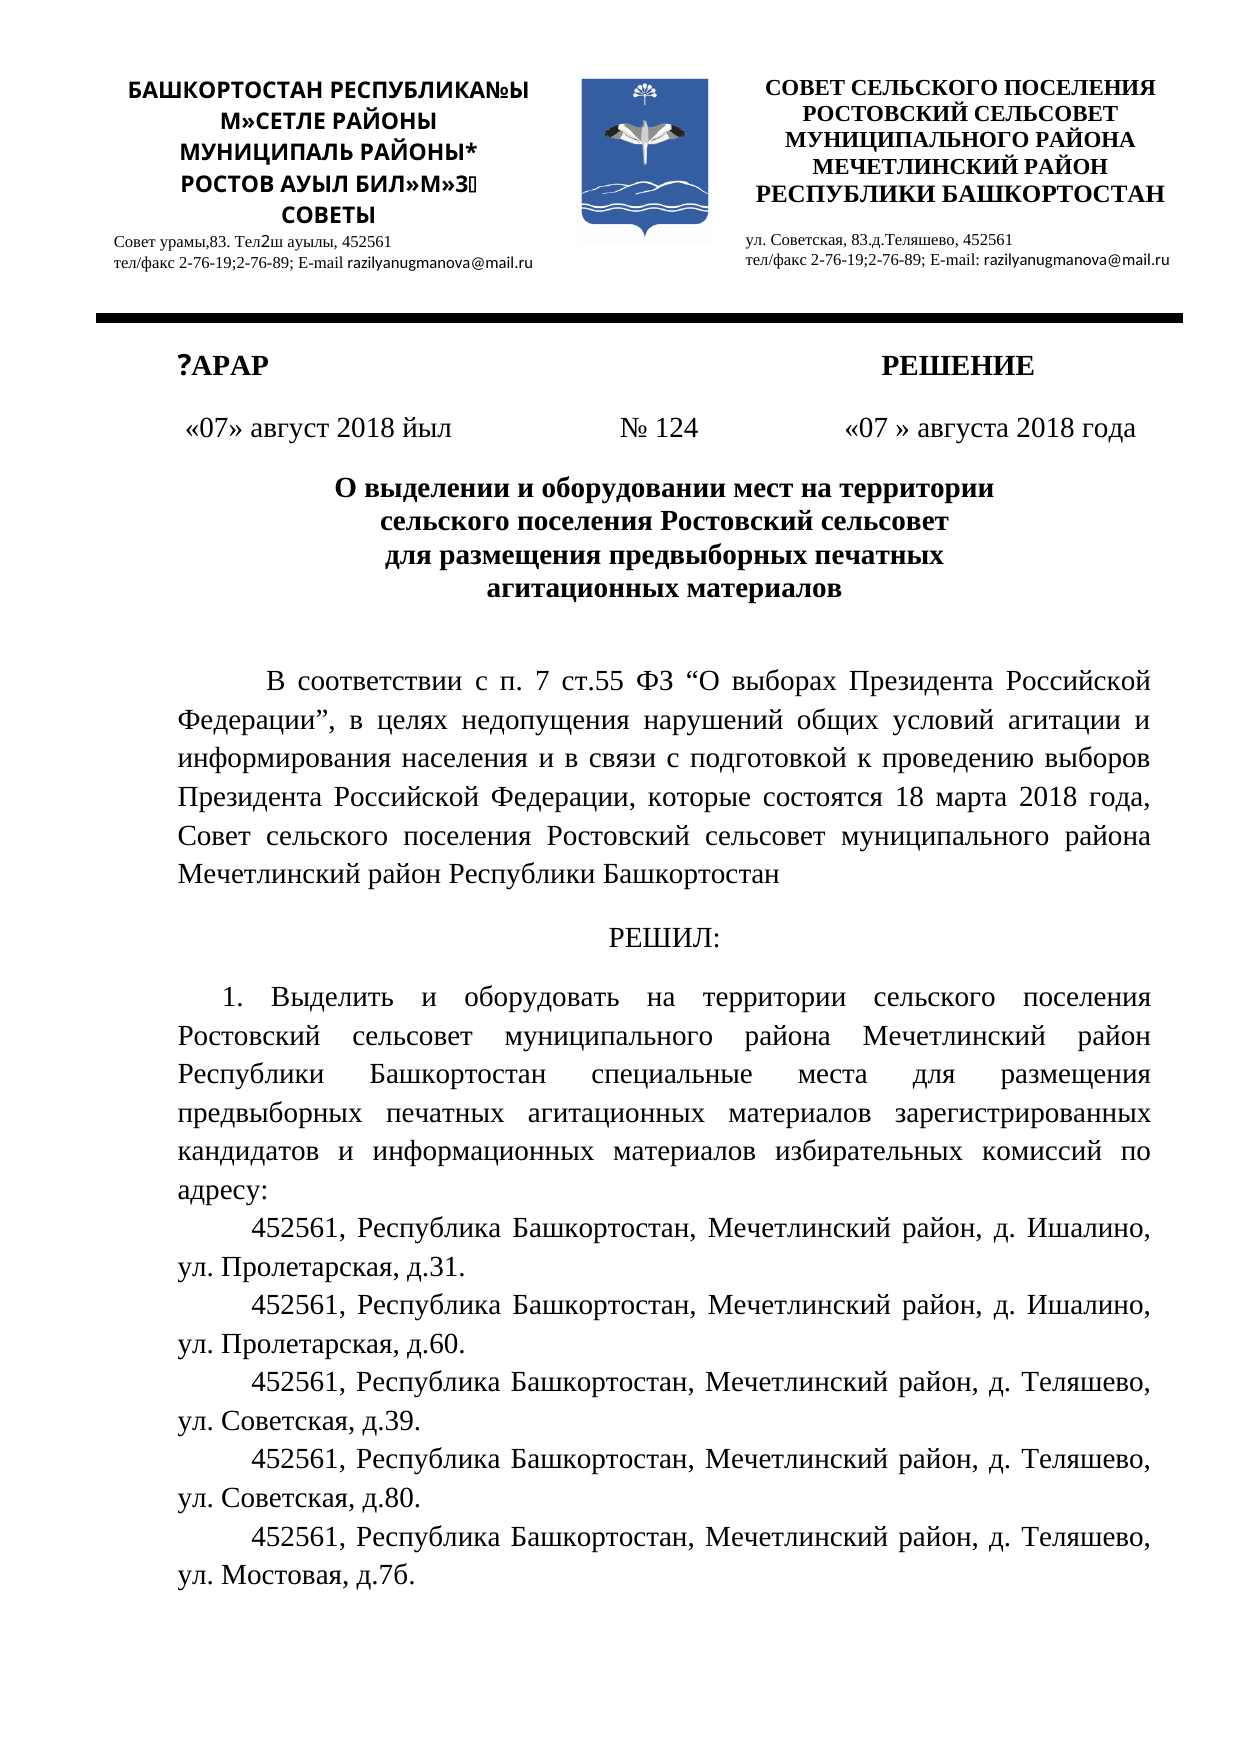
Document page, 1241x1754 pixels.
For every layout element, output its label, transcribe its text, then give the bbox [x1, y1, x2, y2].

text 1. Выделить и оборудовать на территории сельского поселения Ростовский сельсовет муниципального района Мечетлинский район Республики Башкортостан специальные места для размещения предвыборных печатных агитационных материалов зарегистрированных кандидатов и информационных материалов избирательных комиссий по адресу: [177, 979, 1152, 1205]
text В соответствии с п. 7 ст.55 ФЗ “О выборах Президента Российской Федерации”, в целях недопущения нарушений общих условий агитации и информирования населения и в связи с подготовкой к проведению выборов Президента Российской Федерации, которые состоятся 18 марта 2018 года, Совет сельского поселения Ростовский сельсовет муниципального района Мечетлинский район Республики Башкортостан [177, 663, 1152, 890]
table_cell Совет урамы,83. Тел2ш ауылы, 452561 тел/факс 2-76-19;2-76-89; E-mail razilyanugmanova@mail.ru [102, 230, 554, 313]
table_header БАШКОРТОСТАН РЕСПУБЛИКА№Ы М»СЕТЛЕ РАЙОНЫ МУНИЦИПАЛЬ РАЙОНЫ* РОСТОВ АУЫЛ БИЛ»М»3 СОВЕТЫ [102, 74, 554, 230]
text 452561, Республика Башкортостан, Мечетлинский район, д. Теляшево, ул. Советская, д.39. [177, 1364, 1152, 1437]
text РЕШИЛ: [177, 920, 1152, 953]
text 452561, Республика Башкортостан, Мечетлинский район, д. Теляшево, ул. Мостовая, д.7б. [177, 1519, 1152, 1591]
picture [576, 73, 713, 243]
text 452561, Республика Башкортостан, Мечетлинский район, д. Ишалино, ул. Пролетарская, д.60. [177, 1287, 1152, 1359]
table_header СОВЕТ СЕЛЬСКОГО ПОСЕЛЕНИЯ РОСТОВСКИЙ СЕЛЬСОВЕТ МУНИЦИПАЛЬНОГО РАЙОНА МЕЧЕТЛИНСКИЙ РАЙОН РЕСПУБЛИКИ БАШКОРТОСТАН [734, 74, 1187, 230]
text О выделении и оборудовании мест на территории [177, 470, 1152, 503]
text «07» август 2018 йыл № 124 «07 » августа 2018 года [177, 411, 1152, 444]
text ?АРАР РЕШЕНИЕ [177, 344, 1152, 384]
text для размещения предвыборных печатных [177, 537, 1152, 571]
text сельского поселения Ростовский сельсовет [177, 503, 1152, 537]
table_cell ул. Советская, 83.д.Теляшево, 452561 тел/факс 2-76-19;2-76-89; E-mail: razilyanugmanova@mail.ru [734, 230, 1187, 316]
text 452561, Республика Башкортостан, Мечетлинский район, д. Ишалино, ул. Пролетарская, д.31. [177, 1210, 1152, 1282]
text 452561, Республика Башкортостан, Мечетлинский район, д. Теляшево, ул. Советская, д.80. [177, 1442, 1152, 1514]
table_header [555, 74, 734, 313]
text агитационных материалов [177, 571, 1152, 604]
